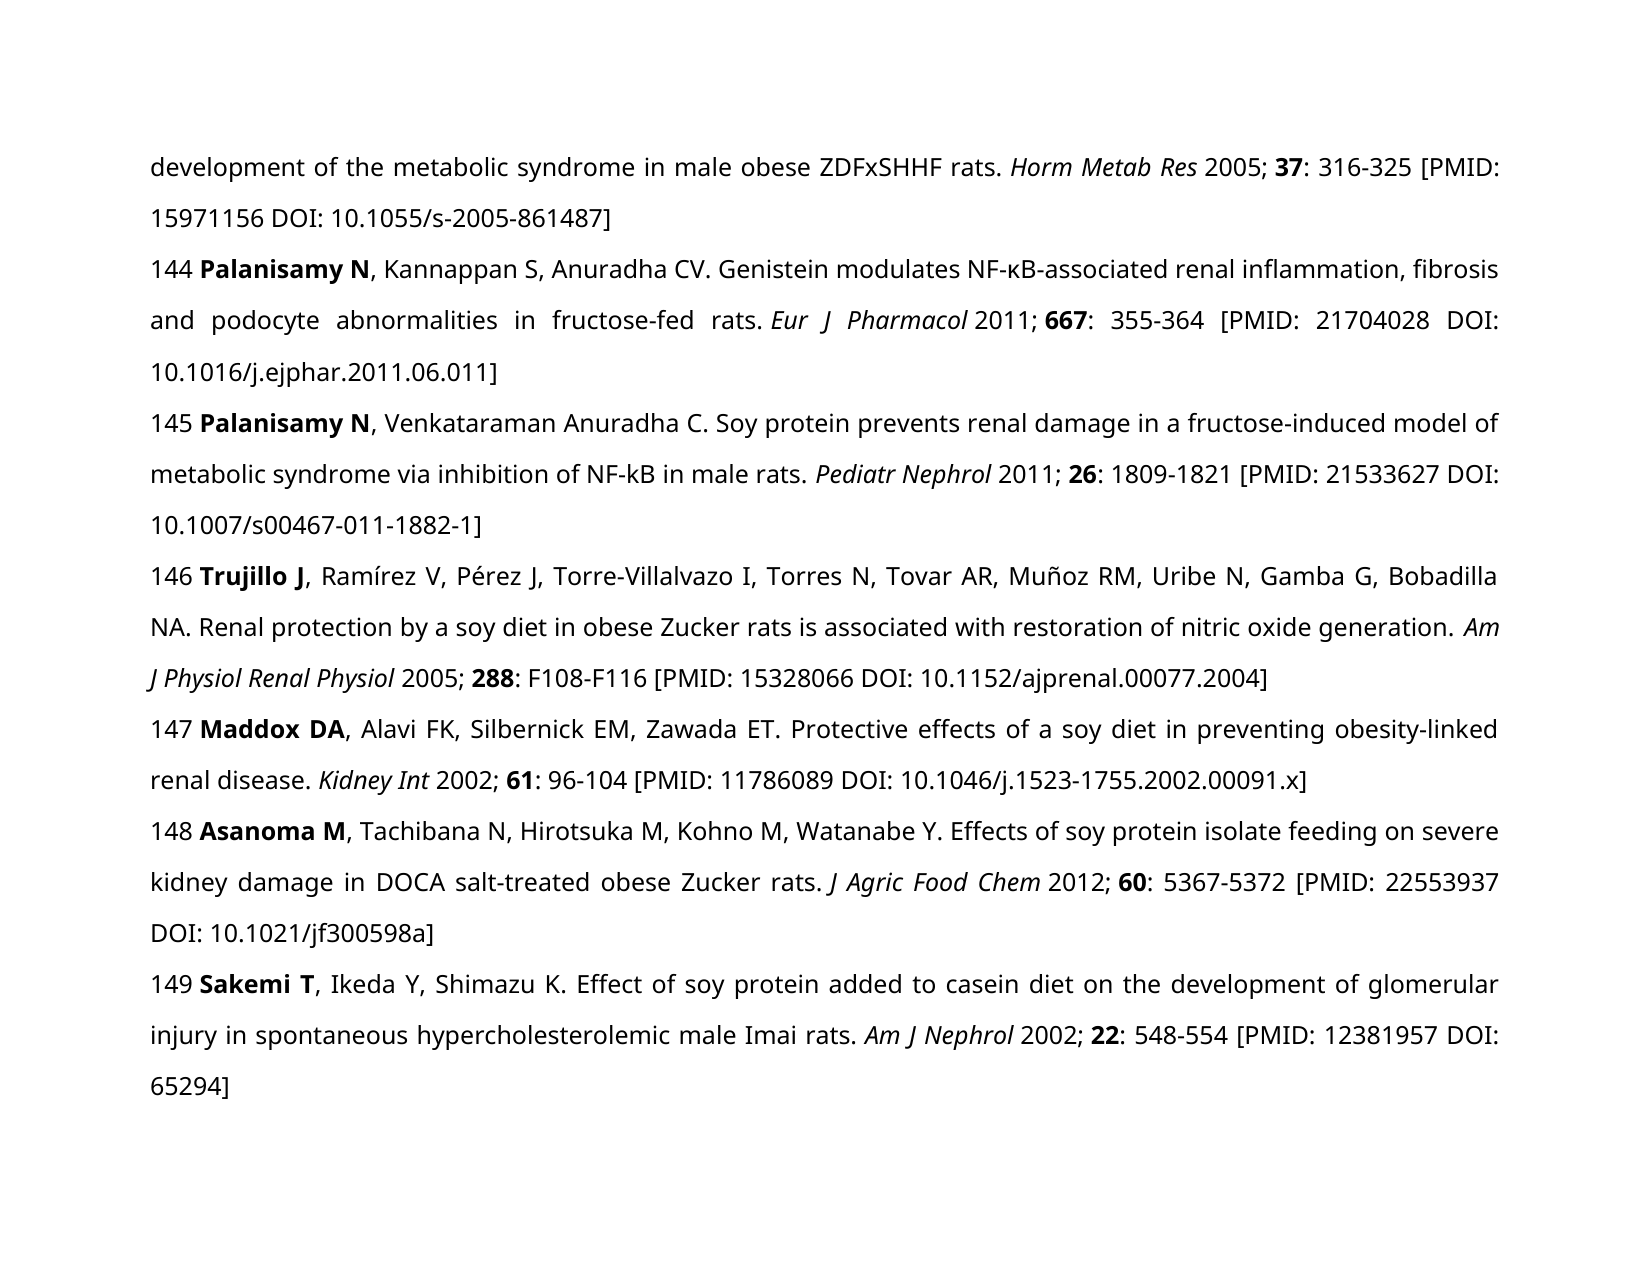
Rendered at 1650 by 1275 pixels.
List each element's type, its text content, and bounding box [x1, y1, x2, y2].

text 146 Trujillo J, Ramírez V, Pérez J, Torre-Villalvazo I, Torres N, Tovar AR, Muñoz RM, Uribe N, Gamba G, Bobadilla NA. Renal protection by a soy diet in obese Zucker rats is associated with restoration of nitric oxide generation. Am J Physiol Renal Physiol 2005; 288: F108-F116 [PMID: 15328066 DOI: 10.1152/ajprenal.00077.2004] [150, 558, 1500, 694]
text 144 Palanisamy N, Kannappan S, Anuradha CV. Genistein modulates NF-κB-associated renal inflammation, fibrosis and podocyte abnormalities in fructose-fed rats. Eur J Pharmacol 2011; 667: 355-364 [PMID: 21704028 DOI: 10.1016/j.ejphar.2011.06.011] [150, 252, 1500, 388]
text 149 Sakemi T, Ikeda Y, Shimazu K. Effect of soy protein added to casein diet on the development of glomerular injury in spontaneous hypercholesterolemic male Imai rats. Am J Nephrol 2002; 22: 548-554 [PMID: 12381957 DOI: 65294] [150, 967, 1500, 1103]
text 145 Palanisamy N, Venkataraman Anuradha C. Soy protein prevents renal damage in a fructose-induced model of metabolic syndrome via inhibition of NF-kB in male rats. Pediatr Nephrol 2011; 26: 1809-1821 [PMID: 21533627 DOI: 10.1007/s00467-011-1882-1] [150, 405, 1500, 541]
text 147 Maddox DA, Alavi FK, Silbernick EM, Zawada ET. Protective effects of a soy diet in preventing obesity-linked renal disease. Kidney Int 2002; 61: 96-104 [PMID: 11786089 DOI: 10.1046/j.1523-1755.2002.00091.x] [150, 711, 1500, 797]
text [150, 150, 1500, 235]
text 148 Asanoma M, Tachibana N, Hirotsuka M, Kohno M, Watanabe Y. Effects of soy protein isolate feeding on severe kidney damage in DOCA salt-treated obese Zucker rats. J Agric Food Chem 2012; 60: 5367-5372 [PMID: 22553937 DOI: 10.1021/jf300598a] [150, 813, 1500, 950]
